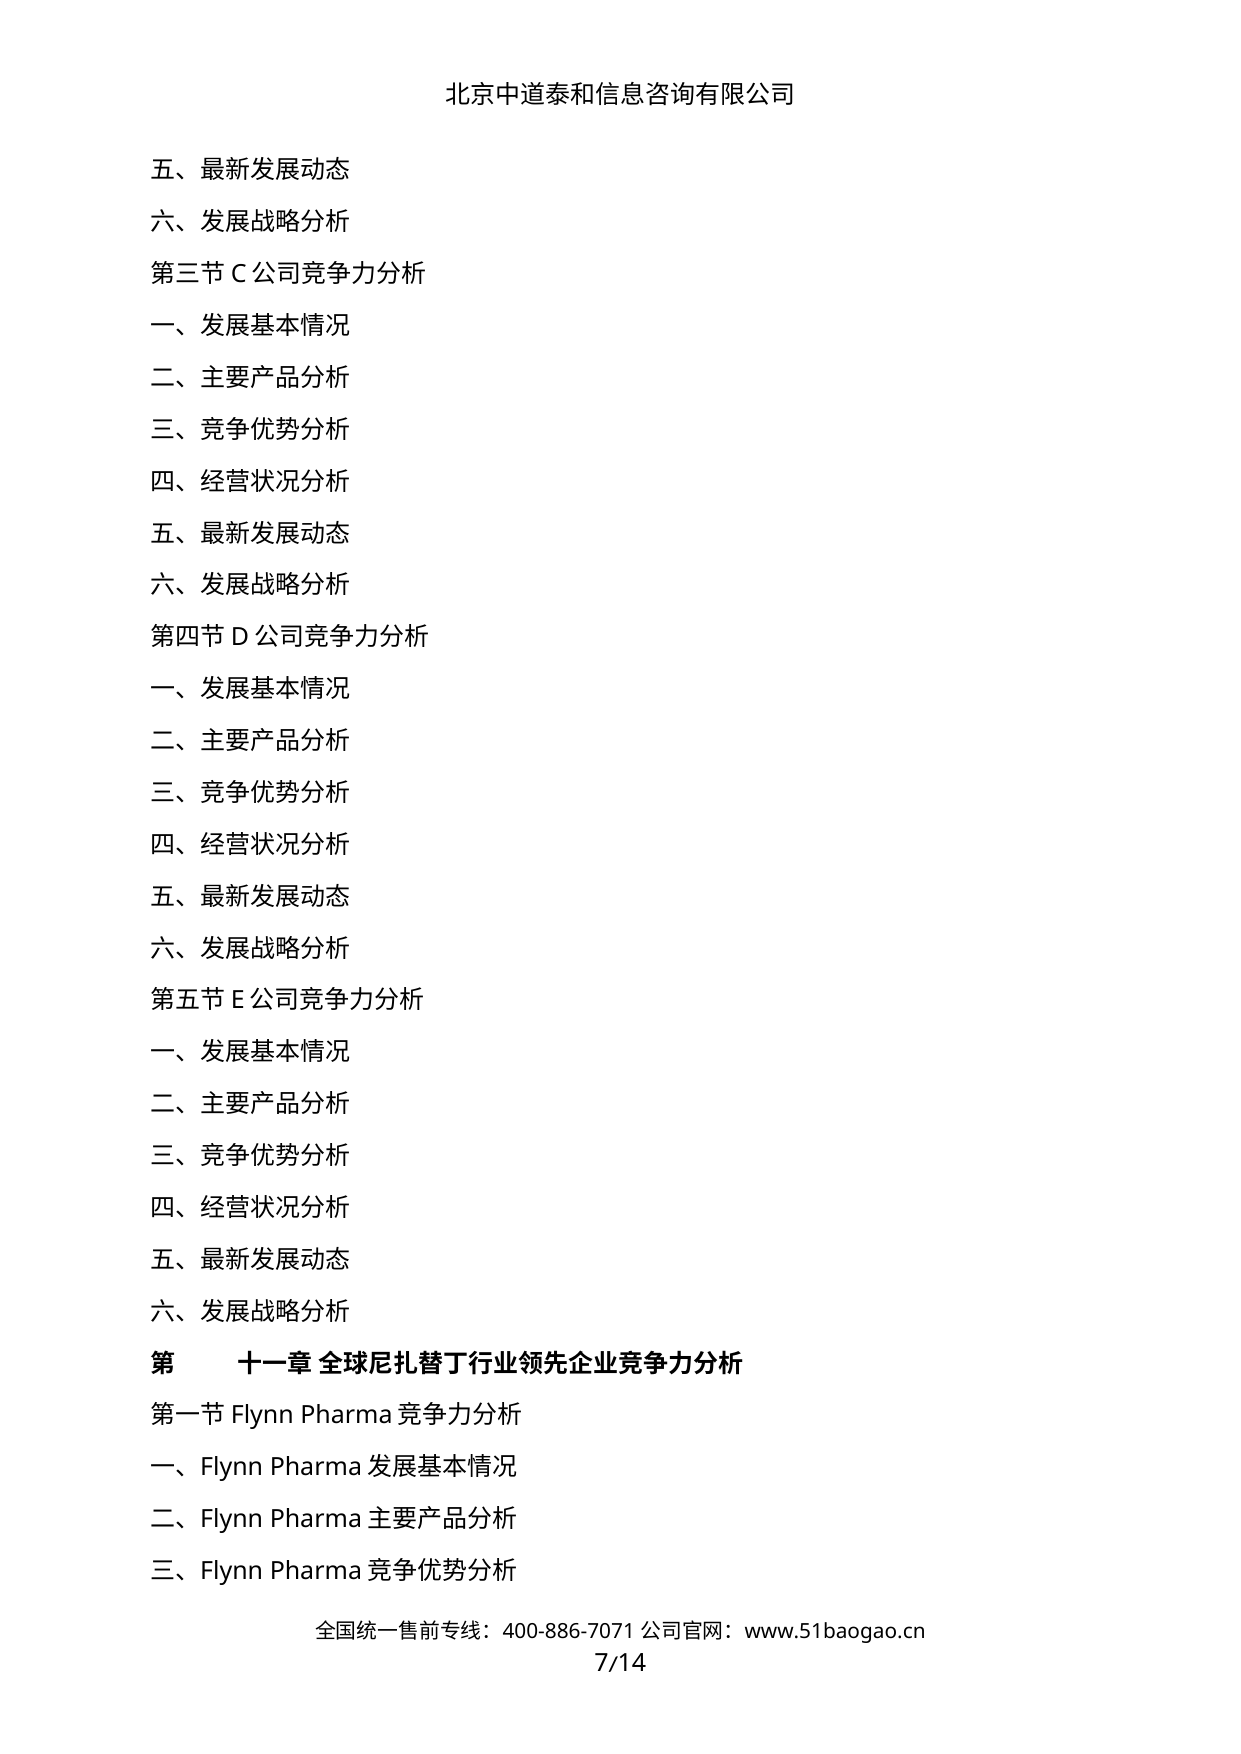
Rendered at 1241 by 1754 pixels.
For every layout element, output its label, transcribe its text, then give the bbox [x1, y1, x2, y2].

text 一、发展基本情况 [150, 669, 1090, 705]
text 第三节 C公司竞争力分析 [150, 254, 1090, 290]
text 五、最新发展动态 [150, 513, 1090, 549]
text 六、发展战略分析 [150, 1291, 1090, 1327]
text 一、发展基本情况 [150, 1032, 1090, 1068]
text 三、竞争优势分析 [150, 409, 1090, 446]
text 第五节 E公司竞争力分析 [150, 980, 1090, 1016]
text 第四节 D公司竞争力分析 [150, 617, 1090, 653]
text 六、发展战略分析 [150, 202, 1090, 238]
text 三、竞争优势分析 [150, 1136, 1090, 1172]
text 六、发展战略分析 [150, 565, 1090, 601]
text 四、经营状况分析 [150, 1187, 1090, 1224]
text 五、最新发展动态 [150, 876, 1090, 912]
text 第 十一章 全球尼扎替丁行业领先企业竞争力分析 [150, 1343, 1090, 1379]
text 三、竞争优势分析 [150, 772, 1090, 809]
text 三、Flynn Pharma竞争优势分析 [150, 1551, 1090, 1587]
text 五、最新发展动态 [150, 150, 1090, 186]
text 二、主要产品分析 [150, 1084, 1090, 1120]
text 四、经营状况分析 [150, 824, 1090, 861]
text 二、主要产品分析 [150, 357, 1090, 394]
text 第一节 Flynn Pharma竞争力分析 [150, 1395, 1090, 1431]
text 二、主要产品分析 [150, 721, 1090, 757]
text 一、Flynn Pharma发展基本情况 [150, 1447, 1090, 1483]
text 一、发展基本情况 [150, 306, 1090, 342]
text 六、发展战略分析 [150, 928, 1090, 964]
text 四、经营状况分析 [150, 461, 1090, 497]
text 二、Flynn Pharma主要产品分析 [150, 1499, 1090, 1535]
text 五、最新发展动态 [150, 1239, 1090, 1276]
